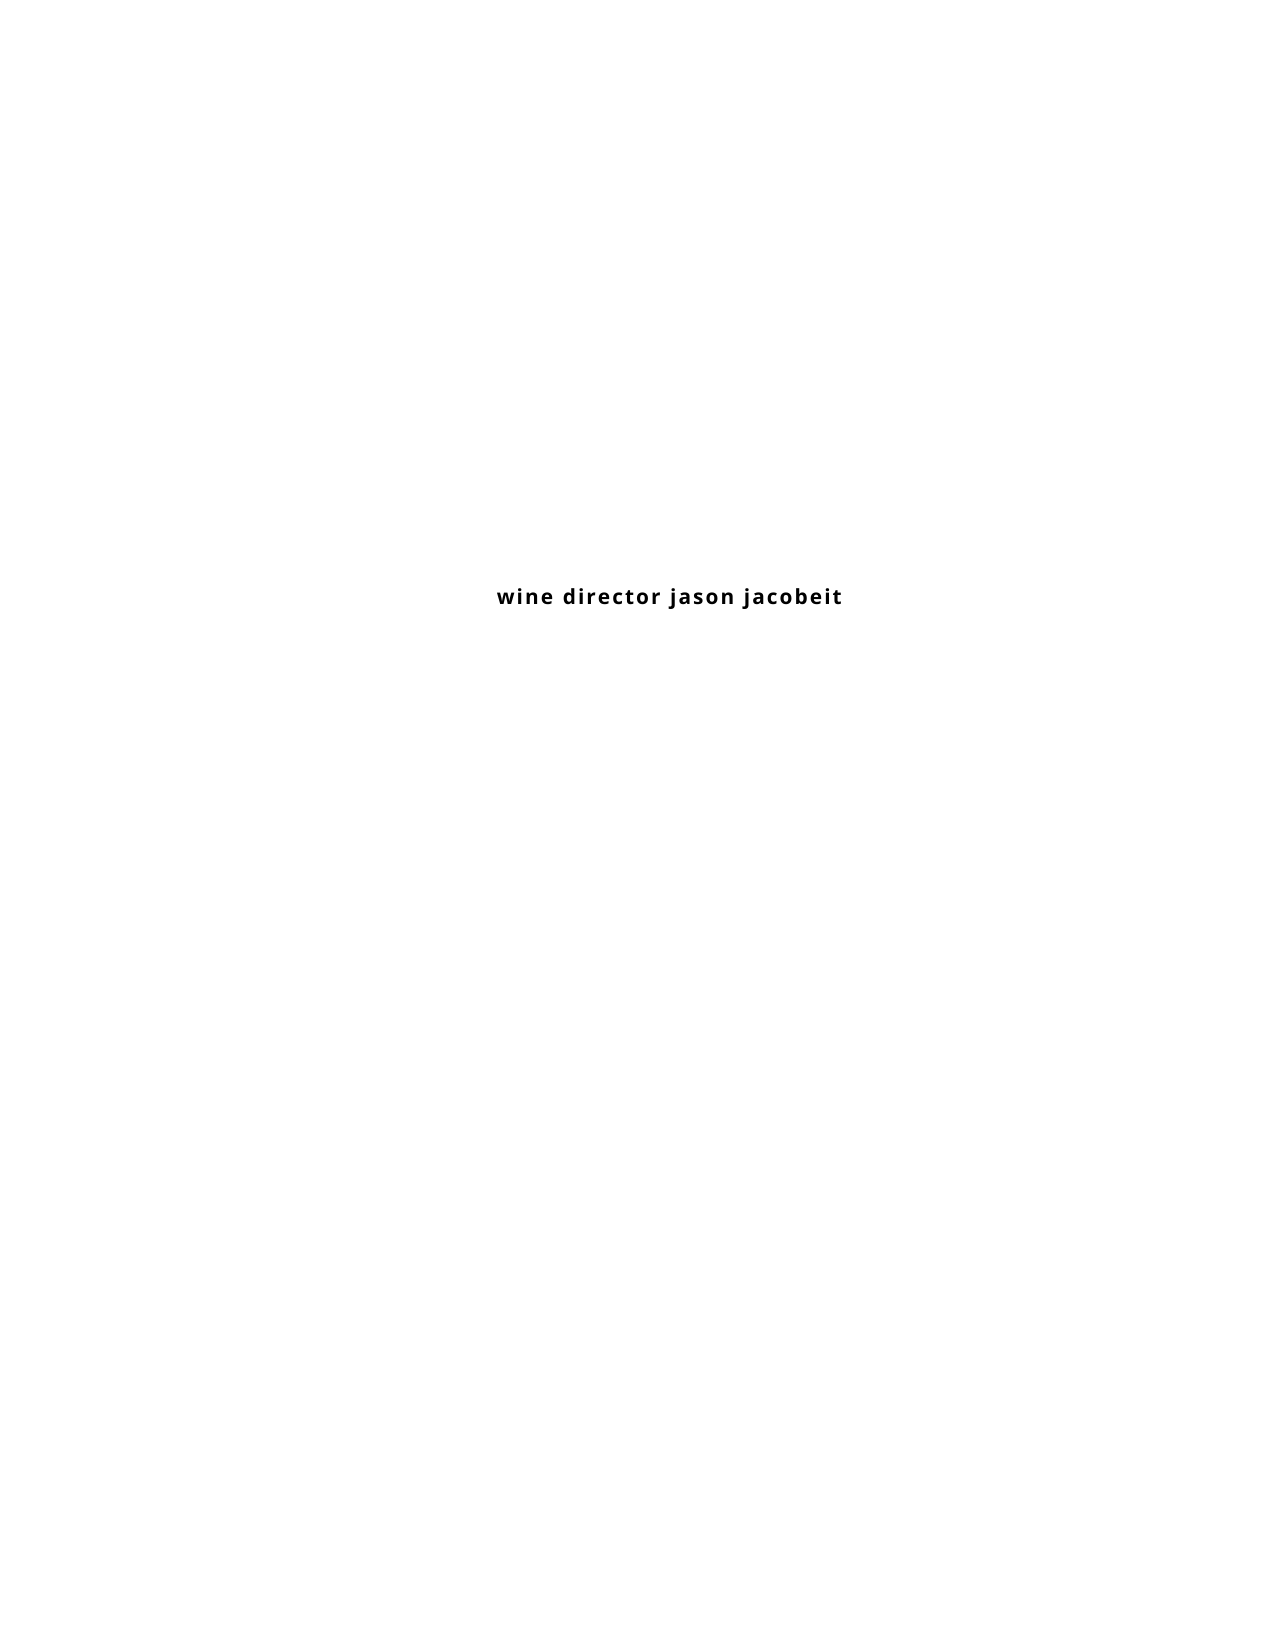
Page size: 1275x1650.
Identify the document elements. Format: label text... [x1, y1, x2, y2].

text wine director jason jacobeit [103, 582, 1236, 611]
